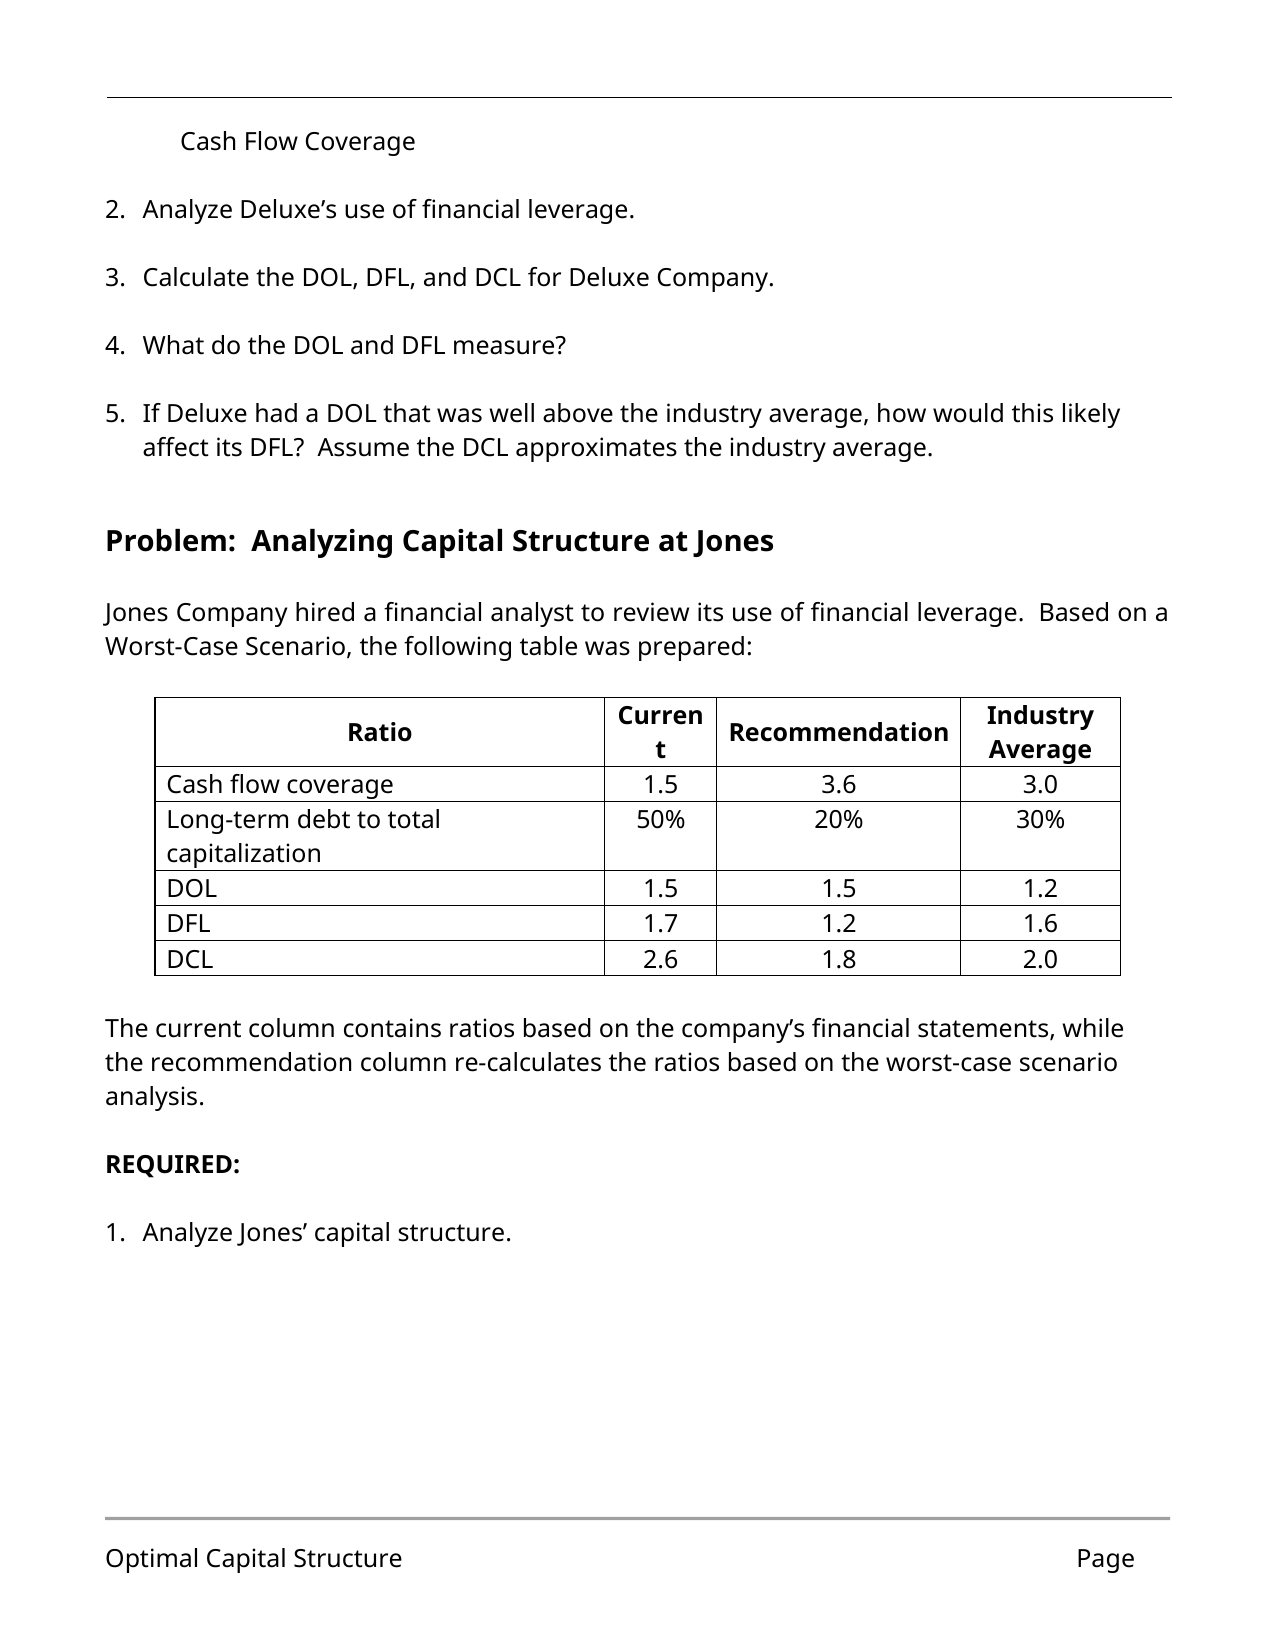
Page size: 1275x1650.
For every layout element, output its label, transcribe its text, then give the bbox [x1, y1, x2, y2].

table_cell DCL [156, 941, 604, 975]
text Jones Company hired a financial analyst to review its use of financial leverage. Based on a Worst-Case Scenario, the following table was prepared: [105, 594, 1170, 662]
table_cell 2.0 [961, 941, 1120, 975]
table_cell 3.0 [961, 767, 1120, 801]
table_cell 3.6 [717, 767, 960, 801]
table_cell 1.8 [717, 941, 960, 975]
table_header Industry Average [961, 698, 1120, 766]
list If Deluxe had a DOL that was well above the industry average, how would this likely affect its DFL? Assume the DCL approximates the industry average. [105, 396, 1170, 464]
table_cell 1.5 [717, 871, 960, 905]
table_cell DOL [156, 871, 604, 905]
text 1. Analyze Jones’ capital structure. [105, 1215, 1170, 1249]
table_cell 1.2 [717, 906, 960, 940]
table_cell 1.2 [961, 871, 1120, 905]
table_cell 2.6 [605, 941, 716, 975]
table_cell 30% [961, 802, 1120, 870]
table_cell 50% [605, 802, 716, 870]
text REQUIRED: [105, 1147, 1170, 1181]
text Problem: Analyzing Capital Structure at Jones [105, 521, 1170, 560]
table_cell DFL [156, 906, 604, 940]
table_cell 20% [717, 802, 960, 870]
text Cash Flow Coverage [105, 123, 1170, 157]
table_header Ratio [156, 698, 604, 766]
table_cell 1.6 [961, 906, 1120, 940]
table_cell 1.5 [605, 871, 716, 905]
table_cell Long-term debt to total capitalization [156, 802, 604, 870]
table_cell 1.5 [605, 767, 716, 801]
list Analyze Deluxe’s use of financial leverage. [105, 191, 1170, 225]
table_cell 1.7 [605, 906, 716, 940]
list What do the DOL and DFL measure? [105, 327, 1170, 362]
text The current column contains ratios based on the company’s financial statements, while the recommendation column re-calculates the ratios based on the worst-case scenario analysis. [105, 1010, 1170, 1113]
table_cell Cash flow coverage [156, 767, 604, 801]
table_header Recommendation [717, 698, 960, 766]
list Calculate the DOL, DFL, and DCL for Deluxe Company. [105, 259, 1170, 293]
table_header Current [605, 698, 716, 766]
